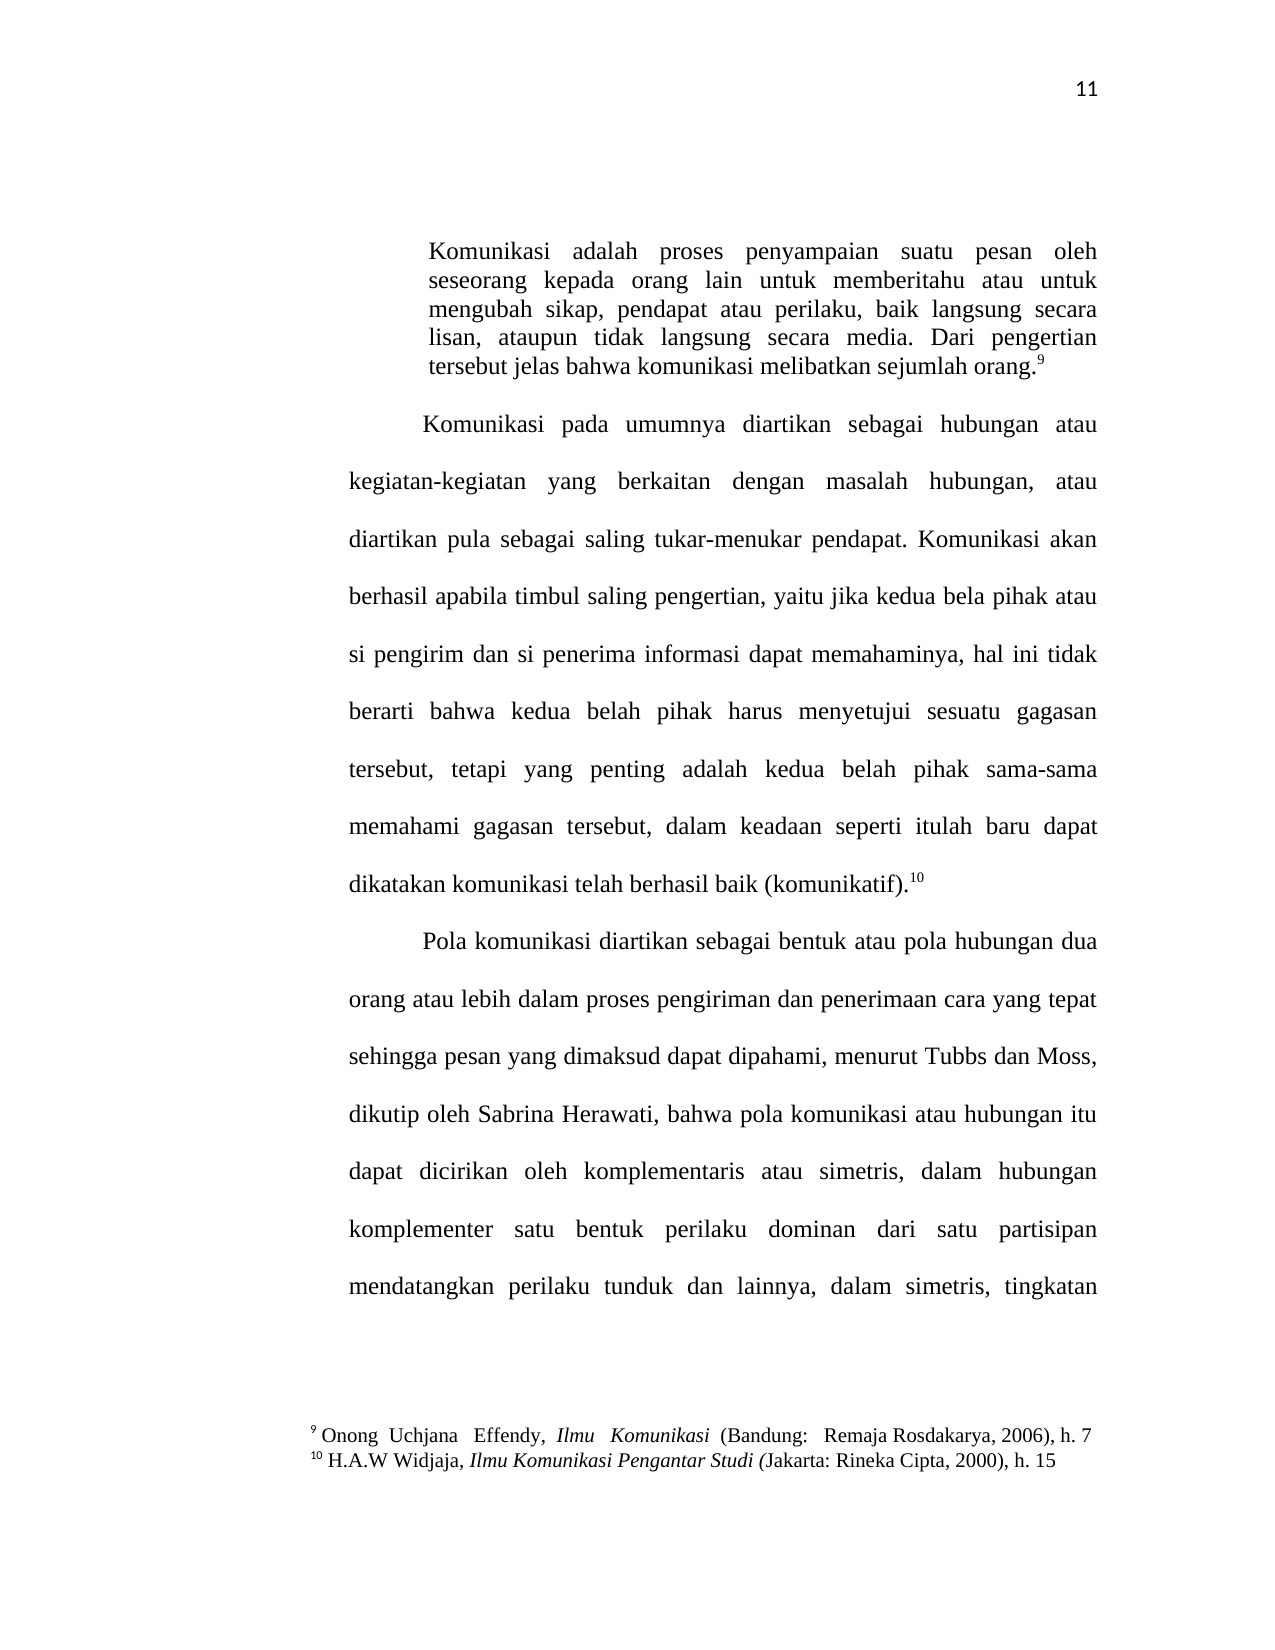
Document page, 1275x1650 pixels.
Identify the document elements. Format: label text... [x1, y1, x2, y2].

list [348, 926, 1098, 1300]
list Komunikasi adalah proses penyampaian suatu pesan oleh seseorang kepada orang lain untuk memberitahu atau untuk mengubah sikap, pendapat atau perilaku, baik langsung secara lisan, ataupun tidak langsung secara media. Dari pengertian tersebut jelas bahwa komunikasi melibatkan sejumlah orang. [428, 236, 1098, 380]
list Komunikasi pada umumnya diartikan sebagai hubungan atau kegiatan-kegiatan yang berkaitan dengan masalah hubungan, atau diartikan pula sebagai saling tukar-menukar pendapat. Komunikasi akan berhasil apabila timbul saling pengertian, yaitu jika kedua bela pihak atau si pengirim dan si penerima informasi dapat memahaminya, hal ini tidak berarti bahwa kedua belah pihak harus menyetujui sesuatu gagasan tersebut, tetapi yang penting adalah kedua belah pihak sama-sama memahami gagasan tersebut, dalam keadaan seperti itulah baru dapat dikatakan komunikasi telah berhasil baik (komunikatif). [348, 409, 1098, 897]
